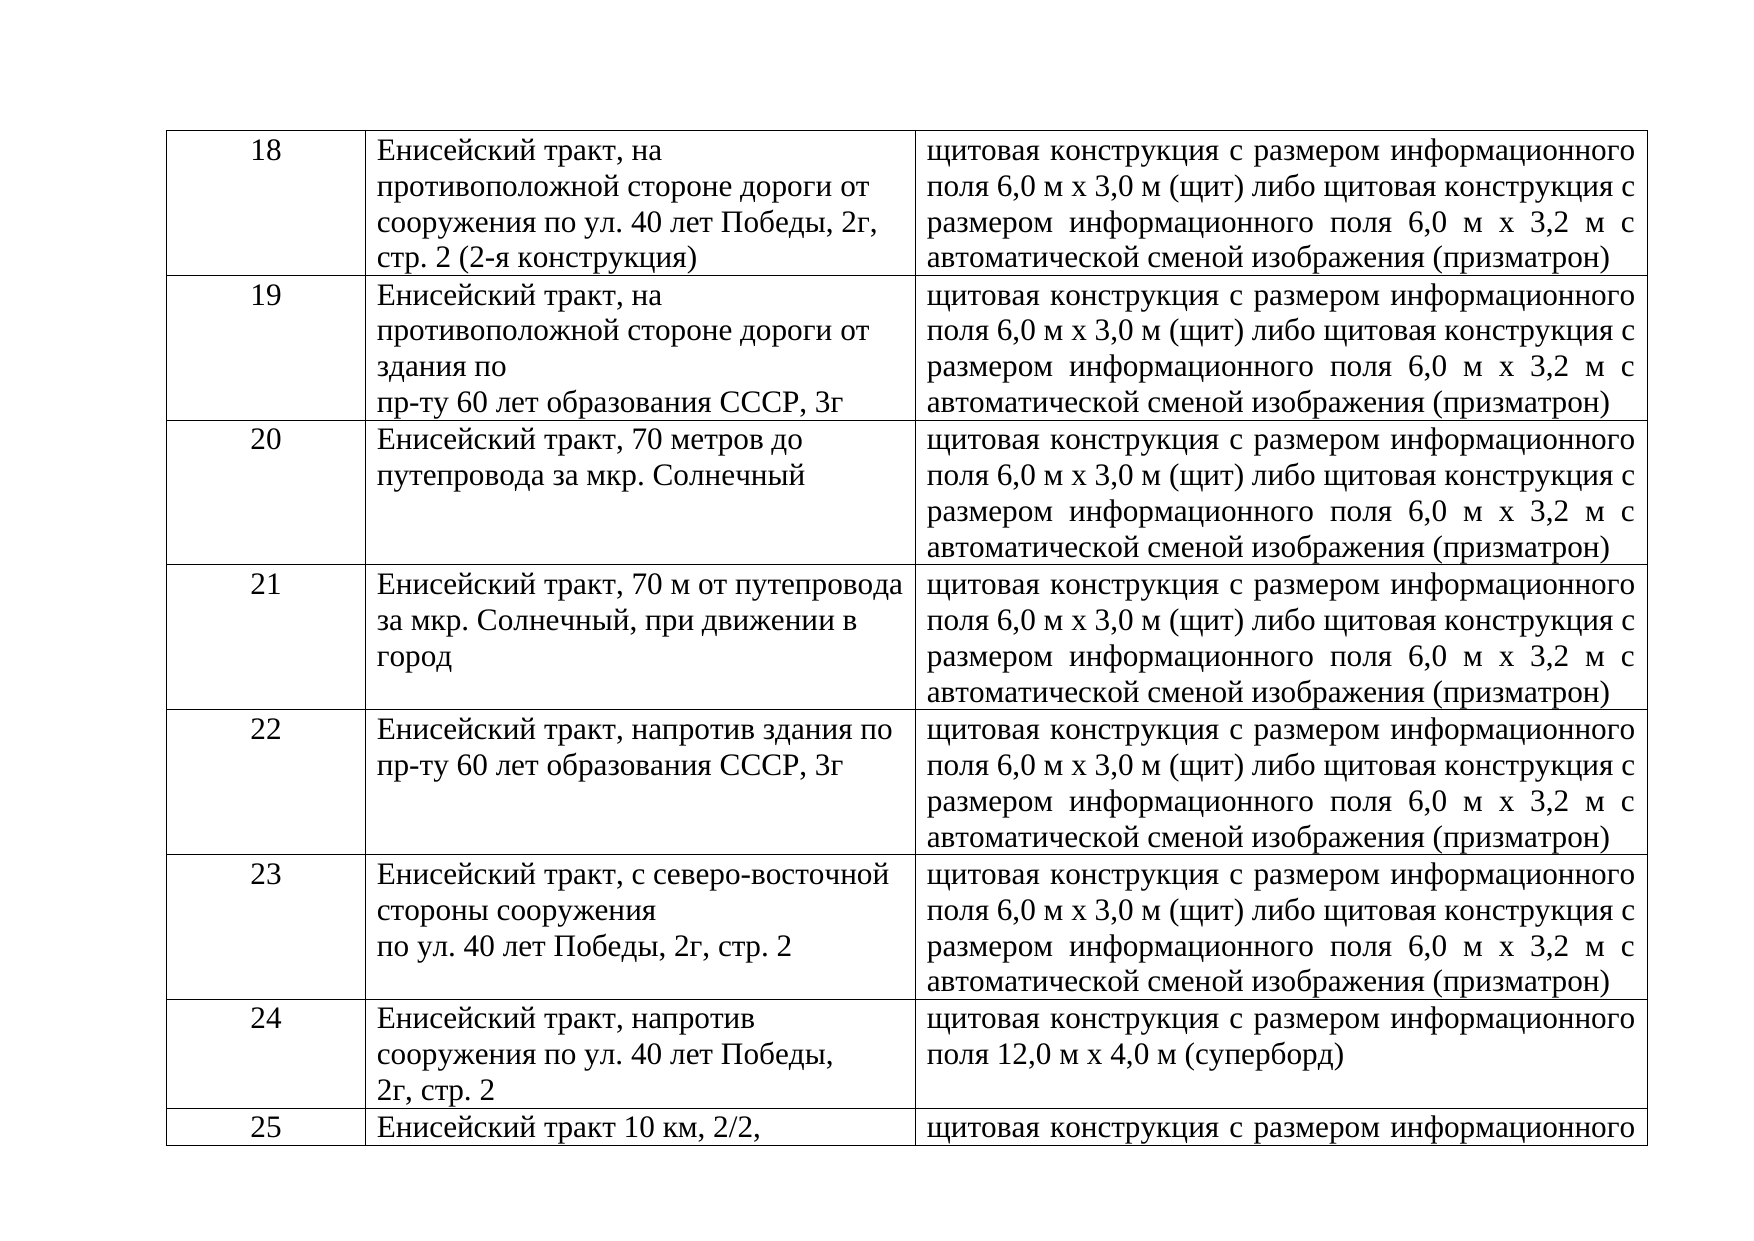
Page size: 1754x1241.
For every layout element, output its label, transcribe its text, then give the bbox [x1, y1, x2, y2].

table_cell Енисейский тракт, напротив сооружения по ул. 40 лет Победы, 2г, стр. 2 [366, 1000, 915, 1107]
table_cell 18 [167, 131, 365, 275]
table_cell 23 [167, 855, 365, 999]
table_cell Енисейский тракт, на противоположной стороне дороги от сооружения по ул. 40 лет Победы, 2г, стр. 2 (2-я конструкция) [366, 131, 915, 275]
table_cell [916, 131, 1647, 275]
table_cell 20 [167, 421, 365, 564]
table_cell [916, 1109, 1647, 1144]
table_cell Енисейский тракт, на противоположной стороне дороги от здания по пр-ту 60 лет образования СССР, 3г [366, 276, 915, 419]
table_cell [366, 1109, 915, 1144]
table_cell 19 [167, 276, 365, 419]
table_cell Енисейский тракт, с северо-восточной стороны сооружения по ул. 40 лет Победы, 2г, стр. 2 [366, 855, 915, 999]
table_cell Енисейский тракт, 70 м от путепровода за мкр. Солнечный, при движении в город [366, 565, 915, 709]
table_cell 25 [167, 1109, 365, 1144]
table_cell 24 [167, 1000, 365, 1107]
table_cell 22 [167, 710, 365, 854]
table_cell щитовая конструкция с размером информационного поля 12,0 м x 4,0 м (суперборд) [916, 1000, 1647, 1107]
table_cell Енисейский тракт, 70 метров до путепровода за мкр. Солнечный [366, 421, 915, 564]
table_cell Енисейский тракт, напротив здания по пр-ту 60 лет образования СССР, 3г [366, 710, 915, 854]
table_cell 21 [167, 565, 365, 709]
